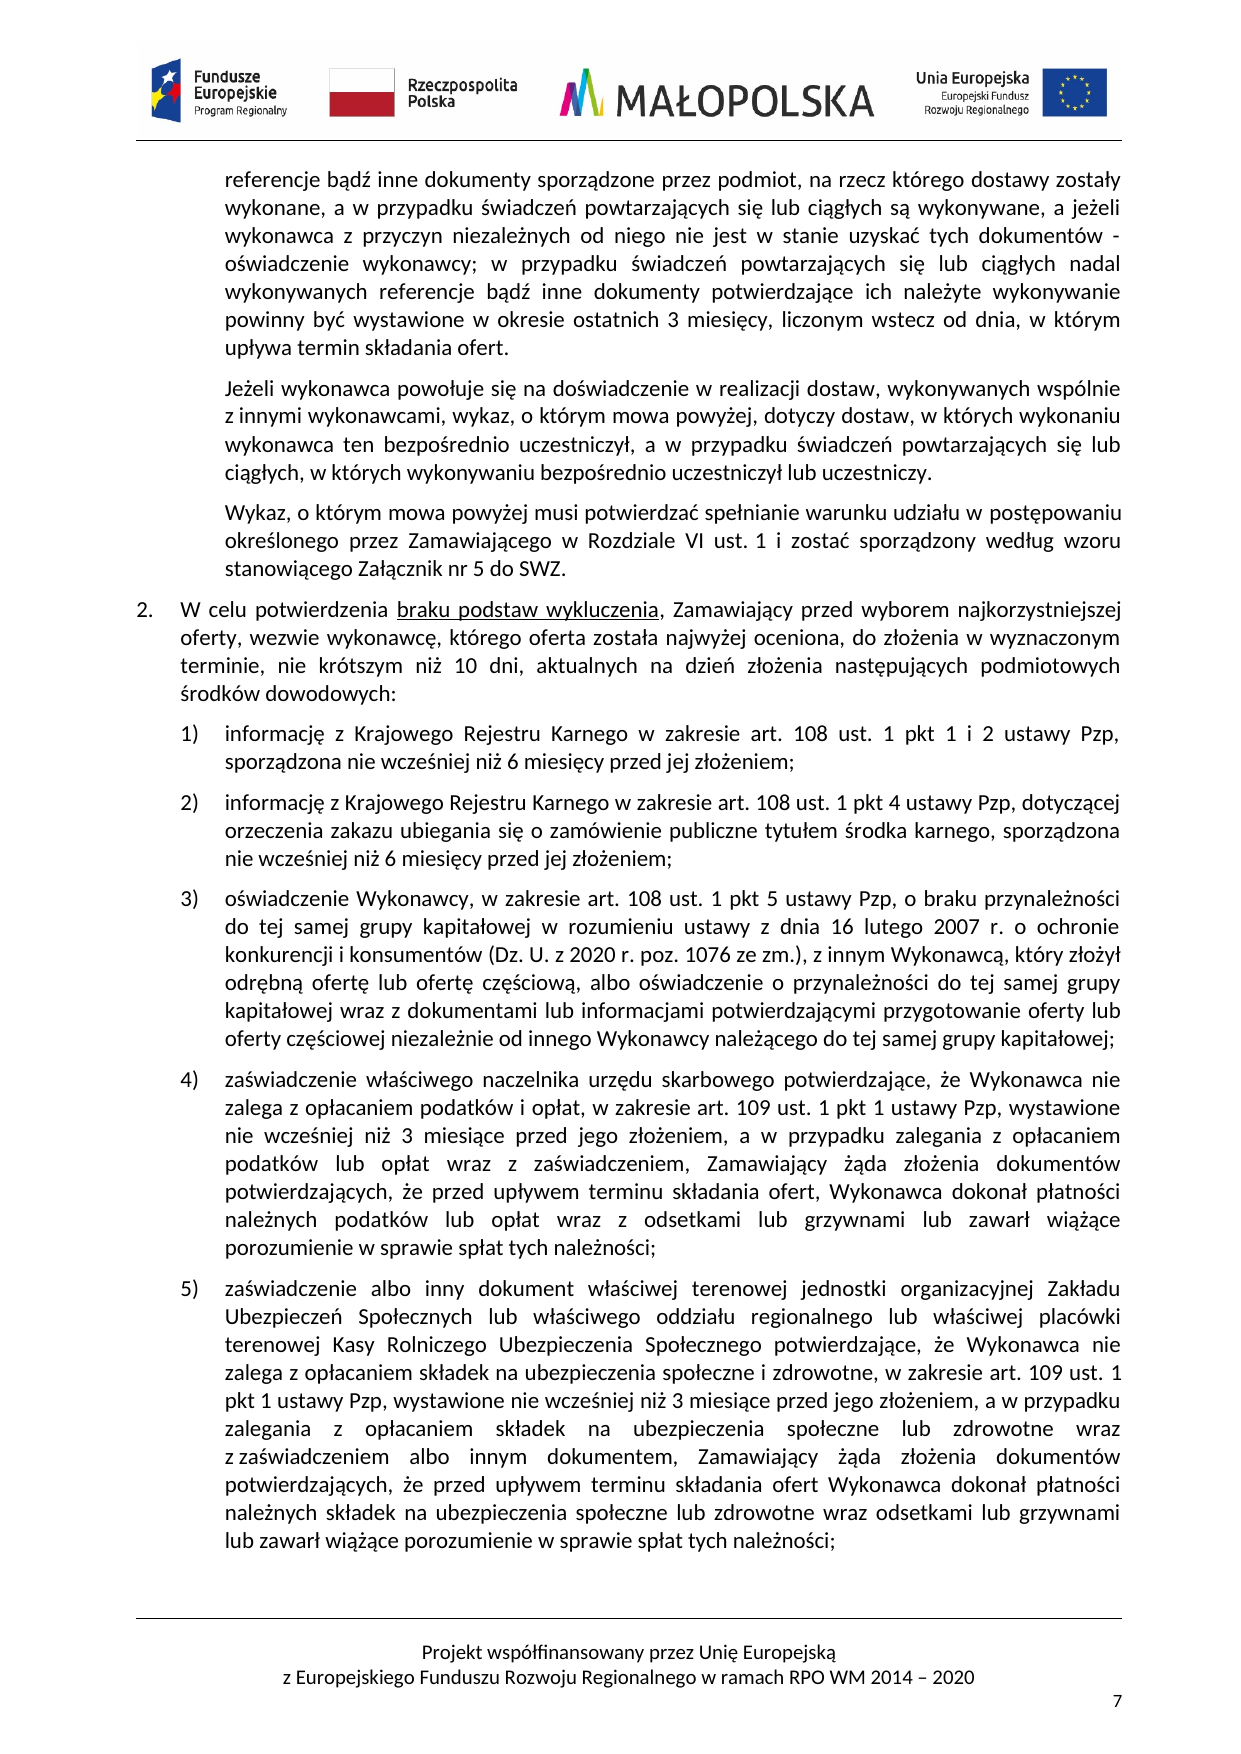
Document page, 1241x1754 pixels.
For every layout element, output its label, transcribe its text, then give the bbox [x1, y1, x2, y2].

list Jeżeli wykonawca powołuje się na doświadczenie w realizacji dostaw, wykonywanych wspólnie z innymi wykonawcami, wykaz, o którym mowa powyżej, dotyczy dostaw, w których wykonaniu wykonawca ten bezpośrednio uczestniczył, a w przypadku świadczeń powtarzających się lub ciągłych, w których wykonywaniu bezpośrednio uczestniczył lub uczestniczy. [224, 374, 1122, 486]
list zaświadczenie właściwego naczelnika urzędu skarbowego potwierdzające, że Wykonawca nie zalega z opłacaniem podatków i opłat, w zakresie art. 109 ust. 1 pkt 1 ustawy Pzp, wystawione nie wcześniej niż 3 miesiące przed jego złożeniem, a w przypadku zalegania z opłacaniem podatków lub opłat wraz z zaświadczeniem, Zamawiający żąda złożenia dokumentów potwierdzających, że przed upływem terminu składania ofert, Wykonawca dokonał płatności należnych podatków lub opłat wraz z odsetkami lub grzywnami lub zawarł wiążące porozumienie w sprawie spłat tych należności; [180, 1065, 1122, 1261]
list Wykaz, o którym mowa powyżej musi potwierdzać spełnianie warunku udziału w postępowaniu określonego przez Zamawiającego w Rozdziale VI ust. 1 i zostać sporządzony według wzoru stanowiącego Załącznik nr 5 do SWZ. [224, 498, 1122, 582]
list zaświadczenie albo inny dokument właściwej terenowej jednostki organizacyjnej Zakładu Ubezpieczeń Społecznych lub właściwego oddziału regionalnego lub właściwej placówki terenowej Kasy Rolniczego Ubezpieczenia Społecznego potwierdzające, że Wykonawca nie zalega z opłacaniem składek na ubezpieczenia społeczne i zdrowotne, w zakresie art. 109 ust. 1 pkt 1 ustawy Pzp, wystawione nie wcześniej niż 3 miesiące przed jego złożeniem, a w przypadku zalegania z opłacaniem składek na ubezpieczenia społeczne lub zdrowotne wraz z zaświadczeniem albo innym dokumentem, Zamawiający żąda złożenia dokumentów potwierdzających, że przed upływem terminu składania ofert Wykonawca dokonał płatności należnych składek na ubezpieczenia społeczne lub zdrowotne wraz odsetkami lub grzywnami lub zawarł wiążące porozumienie w sprawie spłat tych należności; [180, 1274, 1122, 1554]
list oświadczenie Wykonawcy, w zakresie art. 108 ust. 1 pkt 5 ustawy Pzp, o braku przynależności do tej samej grupy kapitałowej w rozumieniu ustawy z dnia 16 lutego 2007 r. o ochronie konkurencji i konsumentów (Dz. U. z 2020 r. poz. 1076 ze zm.), z innym Wykonawcą, który złożył odrębną ofertę lub ofertę częściową, albo oświadczenie o przynależności do tej samej grupy kapitałowej wraz z dokumentami lub informacjami potwierdzającymi przygotowanie oferty lub oferty częściowej niezależnie od innego Wykonawcy należącego do tej samej grupy kapitałowej; [180, 884, 1122, 1053]
list informację z Krajowego Rejestru Karnego w zakresie art. 108 ust. 1 pkt 4 ustawy Pzp, dotyczącej orzeczenia zakazu ubiegania się o zamówienie publiczne tytułem środka karnego, sporządzona nie wcześniej niż 6 miesięcy przed jej złożeniem; [180, 788, 1122, 872]
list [180, 165, 1122, 361]
picture [137, 41, 1121, 138]
list informację z Krajowego Rejestru Karnego w zakresie art. 108 ust. 1 pkt 1 i 2 ustawy Pzp, sporządzona nie wcześniej niż 6 miesięcy przed jej złożeniem; [180, 719, 1122, 775]
list W celu potwierdzenia braku podstaw wykluczenia, Zamawiający przed wyborem najkorzystniejszej oferty, wezwie wykonawcę, którego oferta została najwyżej oceniona, do złożenia w wyznaczonym terminie, nie krótszym niż 10 dni, aktualnych na dzień złożenia następujących podmiotowych środków dowodowych: [136, 595, 1122, 707]
